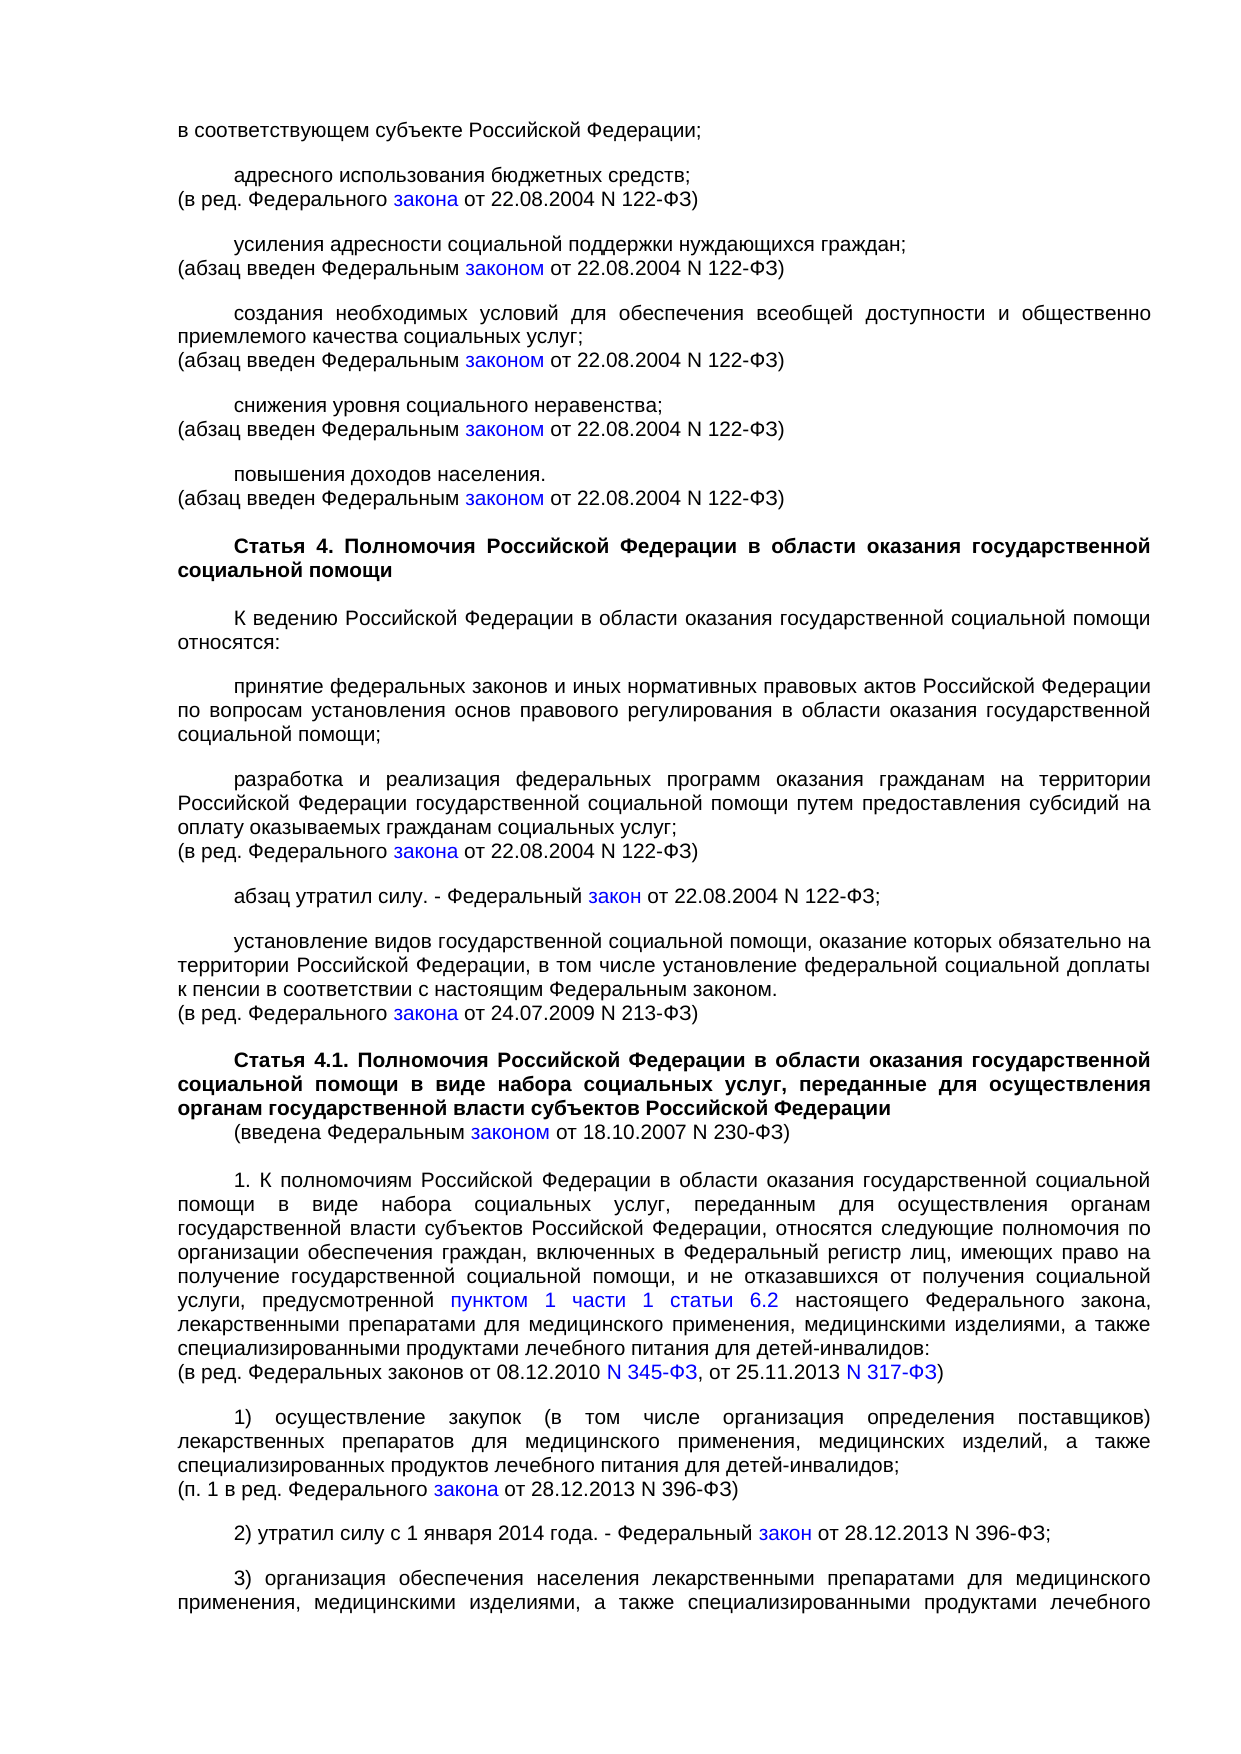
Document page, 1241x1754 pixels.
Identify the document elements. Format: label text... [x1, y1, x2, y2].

text 1. К полномочиям Российской Федерации в области оказания государственной социальной помощи в виде набора социальных услуг, переданным для осуществления органам государственной власти субъектов Российской Федерации, относятся следующие полномочия по организации обеспечения граждан, включенных в Федеральный регистр лиц, имеющих право на получение государственной социальной помощи, и не отказавшихся от получения социальной услуги, предусмотренной пунктом 1 части 1 статьи 6.2 настоящего Федерального закона, лекарственными препаратами для медицинского применения, медицинскими изделиями, а также специализированными продуктами лечебного питания для детей-инвалидов: [177, 1168, 1152, 1360]
text 2) утратил силу с 1 января 2014 года. - Федеральный закон от 28.12.2013 N 396-ФЗ; [177, 1521, 1152, 1545]
text создания необходимых условий для обеспечения всеобщей доступности и общественно приемлемого качества социальных услуг; [177, 300, 1152, 348]
text (абзац введен Федеральным законом от 22.08.2004 N 122-ФЗ) [177, 417, 1152, 441]
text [177, 118, 1152, 142]
text повышения доходов населения. [177, 462, 1152, 486]
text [177, 1566, 1152, 1614]
text (абзац введен Федеральным законом от 22.08.2004 N 122-ФЗ) [177, 348, 1152, 372]
text (в ред. Федерального закона от 24.07.2009 N 213-ФЗ) [177, 1000, 1152, 1024]
text адресного использования бюджетных средств; [177, 163, 1152, 187]
text 1) осуществление закупок (в том числе организация определения поставщиков) лекарственных препаратов для медицинского применения, медицинских изделий, а также специализированных продуктов лечебного питания для детей-инвалидов; [177, 1404, 1152, 1476]
text установление видов государственной социальной помощи, оказание которых обязательно на территории Российской Федерации, в том числе установление федеральной социальной доплаты к пенсии в соответствии с настоящим Федеральным законом. [177, 928, 1152, 1000]
text К ведению Российской Федерации в области оказания государственной социальной помощи относятся: [177, 606, 1152, 653]
text (абзац введен Федеральным законом от 22.08.2004 N 122-ФЗ) [177, 486, 1152, 510]
text (в ред. Федерального закона от 22.08.2004 N 122-ФЗ) [177, 187, 1152, 211]
text (в ред. Федеральных законов от 08.12.2010 N 345-ФЗ, от 25.11.2013 N 317-ФЗ) [177, 1360, 1152, 1384]
text (в ред. Федерального закона от 22.08.2004 N 122-ФЗ) [177, 839, 1152, 863]
text разработка и реализация федеральных программ оказания гражданам на территории Российской Федерации государственной социальной помощи путем предоставления субсидий на оплату оказываемых гражданам социальных услуг; [177, 767, 1152, 839]
text усиления адресности социальной поддержки нуждающихся граждан; [177, 232, 1152, 256]
text снижения уровня социального неравенства; [177, 393, 1152, 417]
text (п. 1 в ред. Федерального закона от 28.12.2013 N 396-ФЗ) [177, 1476, 1152, 1500]
title Статья 4.1. Полномочия Российской Федерации в области оказания государственной социальной помощи в виде набора социальных услуг, переданные для осуществления органам государственной власти субъектов Российской Федерации [177, 1048, 1152, 1120]
text (абзац введен Федеральным законом от 22.08.2004 N 122-ФЗ) [177, 256, 1152, 279]
text принятие федеральных законов и иных нормативных правовых актов Российской Федерации по вопросам установления основ правового регулирования в области оказания государственной социальной помощи; [177, 674, 1152, 746]
text абзац утратил силу. - Федеральный закон от 22.08.2004 N 122-ФЗ; [177, 884, 1152, 908]
title Статья 4. Полномочия Российской Федерации в области оказания государственной социальной помощи [177, 534, 1152, 582]
text (введена Федеральным законом от 18.10.2007 N 230-ФЗ) [177, 1120, 1152, 1144]
